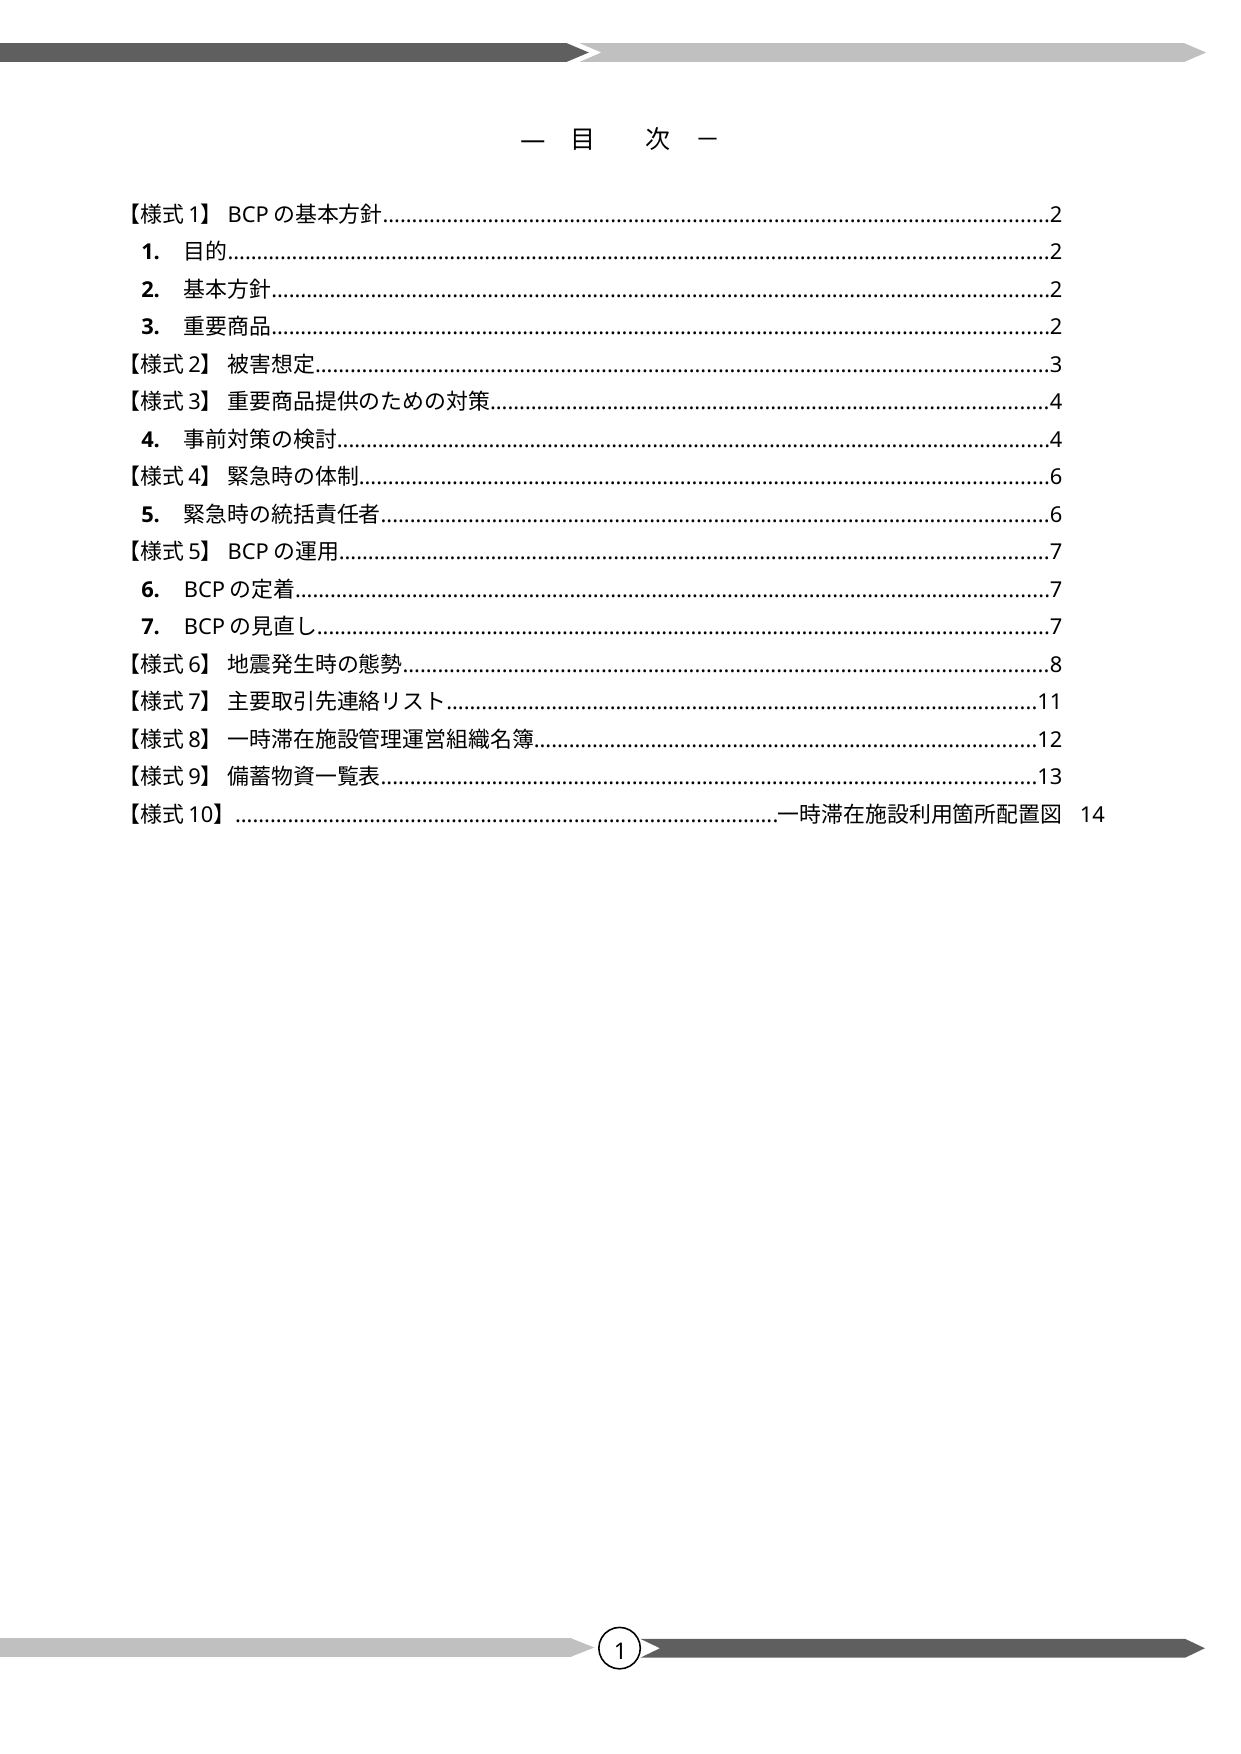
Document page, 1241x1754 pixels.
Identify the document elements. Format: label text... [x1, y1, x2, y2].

text 3. 重要商品 2 [141, 306, 1122, 344]
text 5. 緊急時の統括責任者 6 [141, 494, 1122, 531]
text 【様式6】 地震発生時の態勢 8 [118, 644, 1122, 681]
text 【様式5】 BCPの運用 7 [118, 531, 1122, 569]
text 7. BCPの見直し 7 [141, 606, 1122, 644]
text 【様式9】 備蓄物資一覧表 13 [118, 756, 1122, 794]
text 【様式10】 一時滞在施設利用箇所配置図 14 [118, 794, 1122, 831]
text 6. BCPの定着 7 [141, 569, 1122, 606]
text ― 目 次 － [118, 119, 1122, 156]
text 【様式3】 重要商品提供のための対策 4 [118, 381, 1122, 419]
text 2. 基本方針 2 [141, 269, 1122, 306]
text 1. 目的 2 [141, 231, 1122, 269]
text 【様式8】 一時滞在施設管理運営組織名簿 12 [118, 719, 1122, 756]
text 【様式2】 被害想定 3 [118, 344, 1122, 381]
text 【様式1】 BCPの基本方針 2 [118, 194, 1122, 231]
text 4. 事前対策の検討 4 [141, 419, 1122, 456]
text 【様式7】 主要取引先連絡リスト 11 [118, 681, 1122, 719]
text 【様式4】 緊急時の体制 6 [118, 456, 1122, 494]
